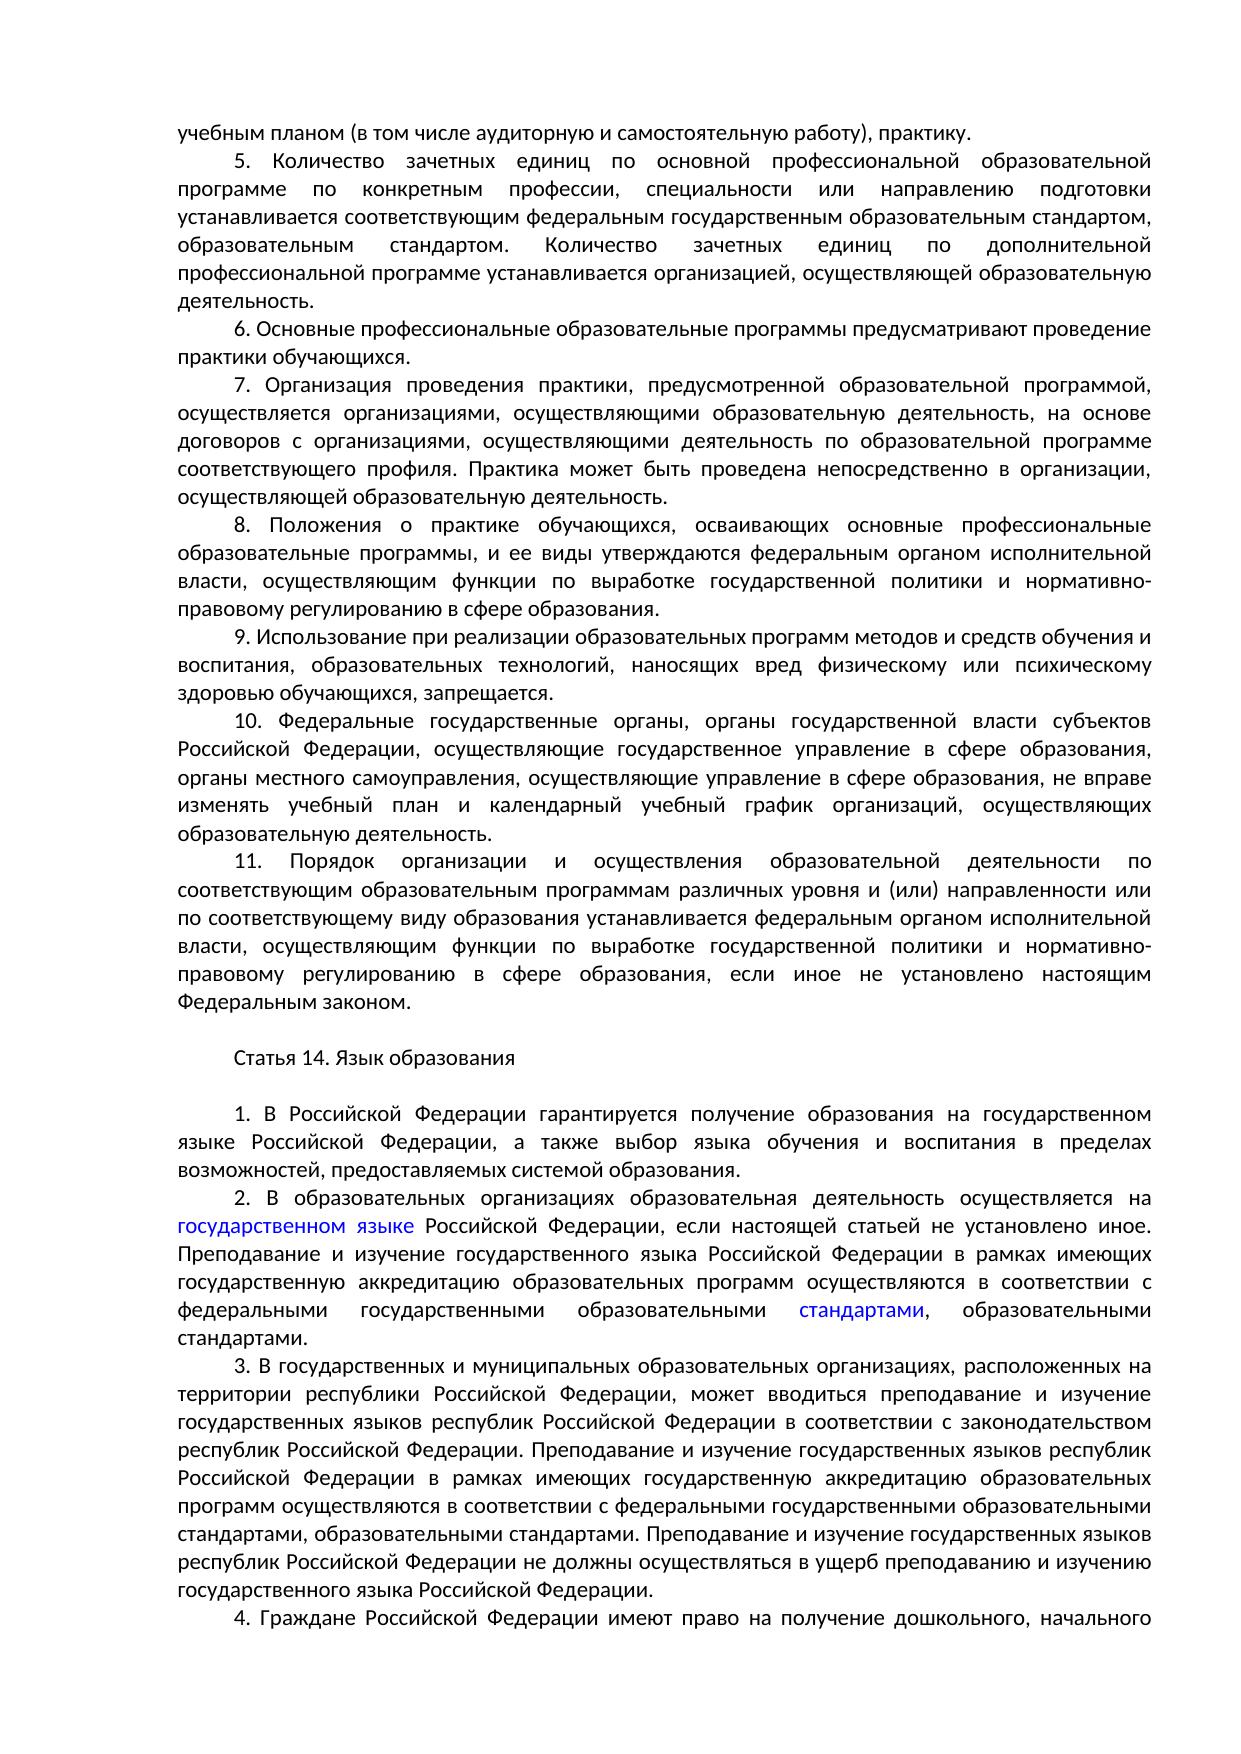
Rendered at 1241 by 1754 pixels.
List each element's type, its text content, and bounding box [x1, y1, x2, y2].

text 7. Организация проведения практики, предусмотренной образовательной программой, осуществляется организациями, осуществляющими образовательную деятельность, на основе договоров с организациями, осуществляющими деятельность по образовательной программе соответствующего профиля. Практика может быть проведена непосредственно в организации, осуществляющей образовательную деятельность. [177, 370, 1152, 510]
text 3. В государственных и муниципальных образовательных организациях, расположенных на территории республики Российской Федерации, может вводиться преподавание и изучение государственных языков республик Российской Федерации в соответствии с законодательством республик Российской Федерации. Преподавание и изучение государственных языков республик Российской Федерации в рамках имеющих государственную аккредитацию образовательных программ осуществляются в соответствии с федеральными государственными образовательными стандартами, образовательными стандартами. Преподавание и изучение государственных языков республик Российской Федерации не должны осуществляться в ущерб преподаванию и изучению государственного языка Российской Федерации. [177, 1351, 1152, 1603]
text Статья 14. Язык образования [177, 1043, 1152, 1071]
text 10. Федеральные государственные органы, органы государственной власти субъектов Российской Федерации, осуществляющие государственное управление в сфере образования, органы местного самоуправления, осуществляющие управление в сфере образования, не вправе изменять учебный план и календарный учебный график организаций, осуществляющих образовательную деятельность. [177, 707, 1152, 847]
text 2. В образовательных организациях образовательная деятельность осуществляется на государственном языке Российской Федерации, если настоящей статьей не установлено иное. Преподавание и изучение государственного языка Российской Федерации в рамках имеющих государственную аккредитацию образовательных программ осуществляются в соответствии с федеральными государственными образовательными стандартами, образовательными стандартами. [177, 1183, 1152, 1351]
text 11. Порядок организации и осуществления образовательной деятельности по соответствующим образовательным программам различных уровня и (или) направленности или по соответствующему виду образования устанавливается федеральным органом исполнительной власти, осуществляющим функции по выработке государственной политики и нормативно-правовому регулированию в сфере образования, если иное не установлено настоящим Федеральным законом. [177, 847, 1152, 1015]
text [177, 1603, 1152, 1631]
text 1. В Российской Федерации гарантируется получение образования на государственном языке Российской Федерации, а также выбор языка обучения и воспитания в пределах возможностей, предоставляемых системой образования. [177, 1099, 1152, 1183]
text 9. Использование при реализации образовательных программ методов и средств обучения и воспитания, образовательных технологий, наносящих вред физическому или психическому здоровью обучающихся, запрещается. [177, 622, 1152, 707]
text 6. Основные профессиональные образовательные программы предусматривают проведение практики обучающихся. [177, 314, 1152, 370]
text 5. Количество зачетных единиц по основной профессиональной образовательной программе по конкретным профессии, специальности или направлению подготовки устанавливается соответствующим федеральным государственным образовательным стандартом, образовательным стандартом. Количество зачетных единиц по дополнительной профессиональной программе устанавливается организацией, осуществляющей образовательную деятельность. [177, 146, 1152, 314]
text 8. Положения о практике обучающихся, осваивающих основные профессиональные образовательные программы, и ее виды утверждаются федеральным органом исполнительной власти, осуществляющим функции по выработке государственной политики и нормативно-правовому регулированию в сфере образования. [177, 510, 1152, 622]
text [177, 118, 1152, 146]
